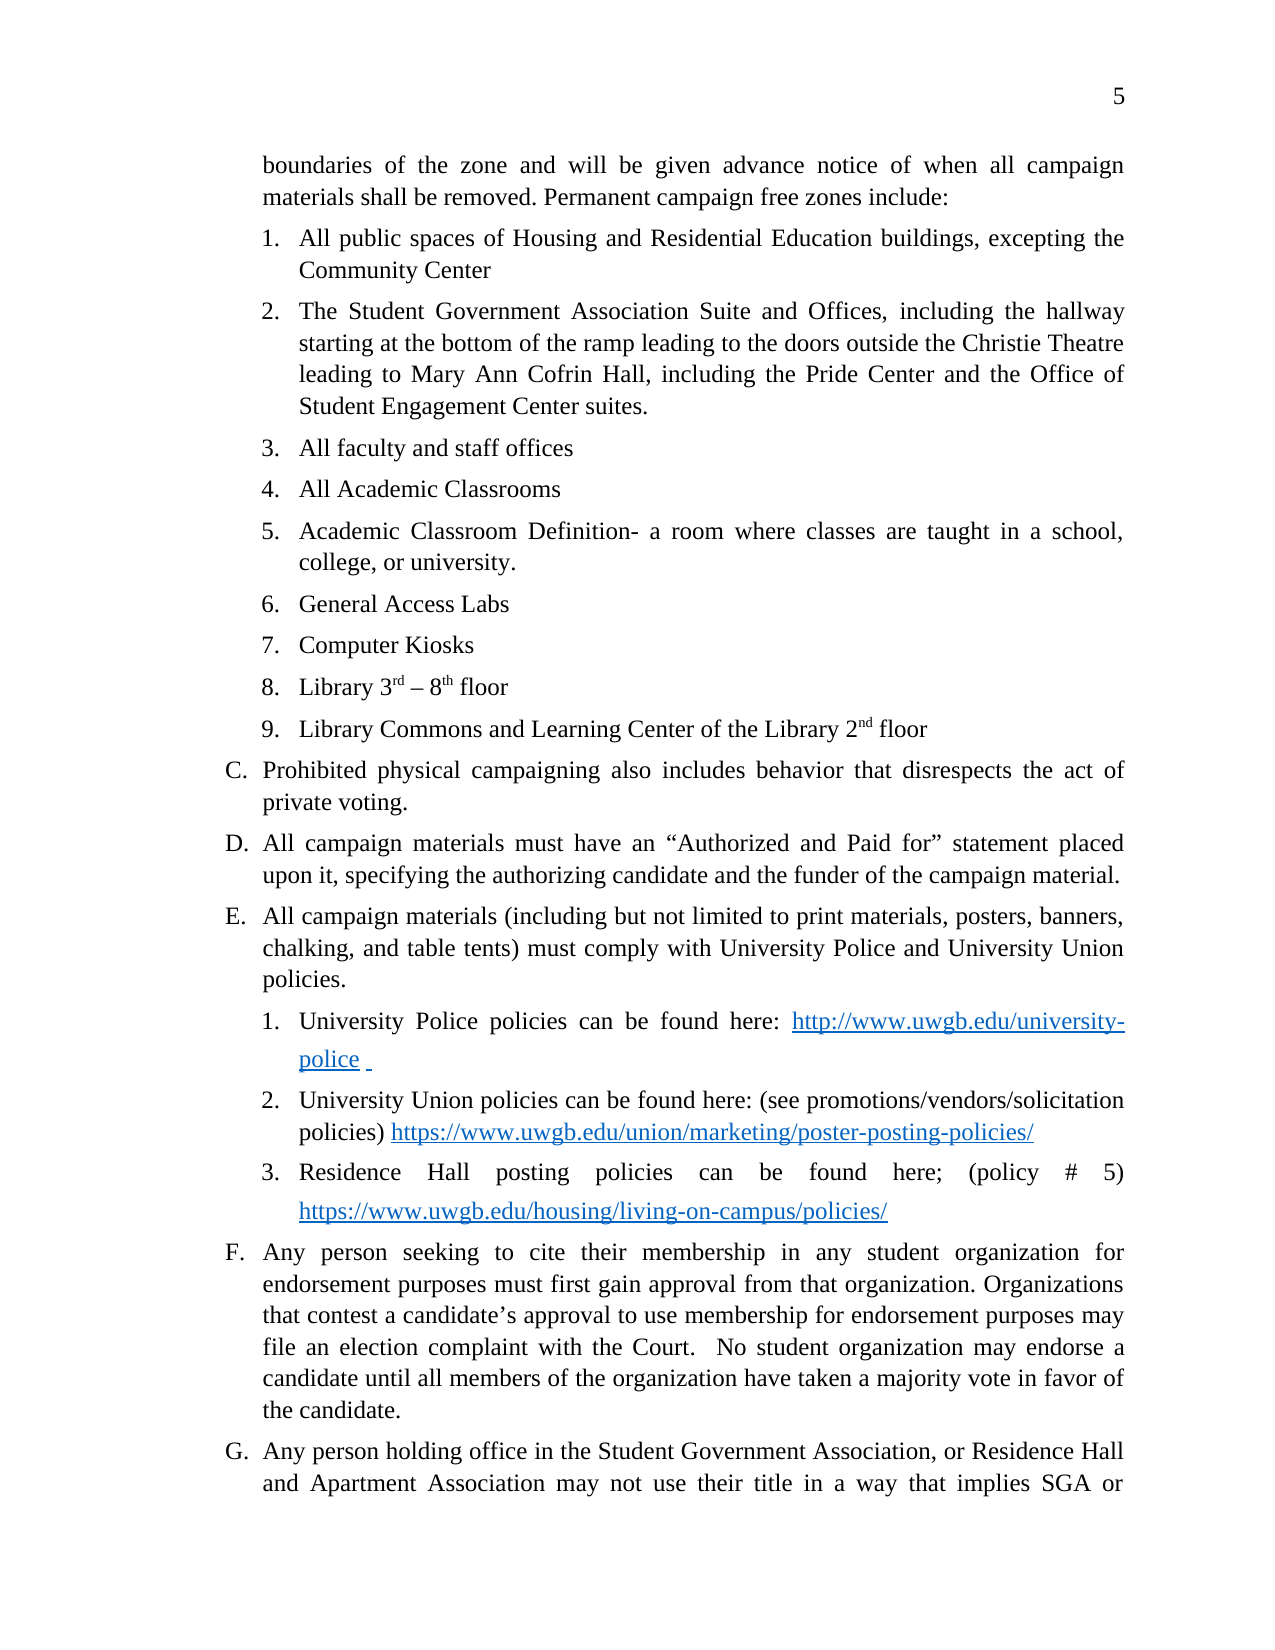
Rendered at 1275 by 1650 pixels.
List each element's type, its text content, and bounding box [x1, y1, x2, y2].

list All campaign materials (including but not limited to print materials, posters, banners, chalking, and table tents) must comply with University Police and University Union policies. [225, 901, 1125, 993]
list Any person seeking to cite their membership in any student organization for endorsement purposes must first gain approval from that organization. Organizations that contest a candidate’s approval to use membership for endorsement purposes may file an election complaint with the Court. No student organization may endorse a candidate until all members of the organization have taken a majority vote in favor of the candidate. [225, 1237, 1125, 1424]
list The Student Government Association Suite and Offices, including the hallway starting at the bottom of the ramp leading to the doors outside the Christie Theatre leading to Mary Ann Cofrin Hall, including the Pride Center and the Office of Student Engagement Center suites. [261, 296, 1125, 420]
list University Union policies can be found here: (see promotions/vendors/solicitation policies) https://www.uwgb.edu/union/marketing/poster-posting-policies/ [261, 1086, 1125, 1145]
list Academic Classroom Definition- a room where classes are taught in a school, college, or university. [261, 516, 1125, 576]
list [225, 150, 1125, 211]
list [225, 1436, 1125, 1497]
list All public spaces of Housing and Residential Education buildings, excepting the Community Center [261, 223, 1125, 284]
list All campaign materials must have an “Authorized and Paid for” statement placed upon it, specifying the authorizing candidate and the funder of the campaign material. [225, 828, 1125, 889]
list Prohibited physical campaigning also includes behavior that disrespects the act of private voting. [225, 755, 1125, 816]
list All faculty and staff offices [261, 433, 1125, 461]
list Library 3rd – 8th floor [261, 672, 1125, 701]
list General Access Labs [261, 589, 1125, 618]
list Residence Hall posting policies can be found here; (policy # 5) https://www.uwgb.edu/housing/living-on-campus/policies/ [261, 1157, 1125, 1225]
list University Police policies can be found here: http://www.uwgb.edu/university-police [261, 1006, 1125, 1073]
list All Academic Classrooms [261, 474, 1125, 503]
list Library Commons and Learning Center of the Library 2nd floor [261, 714, 1125, 742]
list Computer Kiosks [261, 631, 1125, 659]
